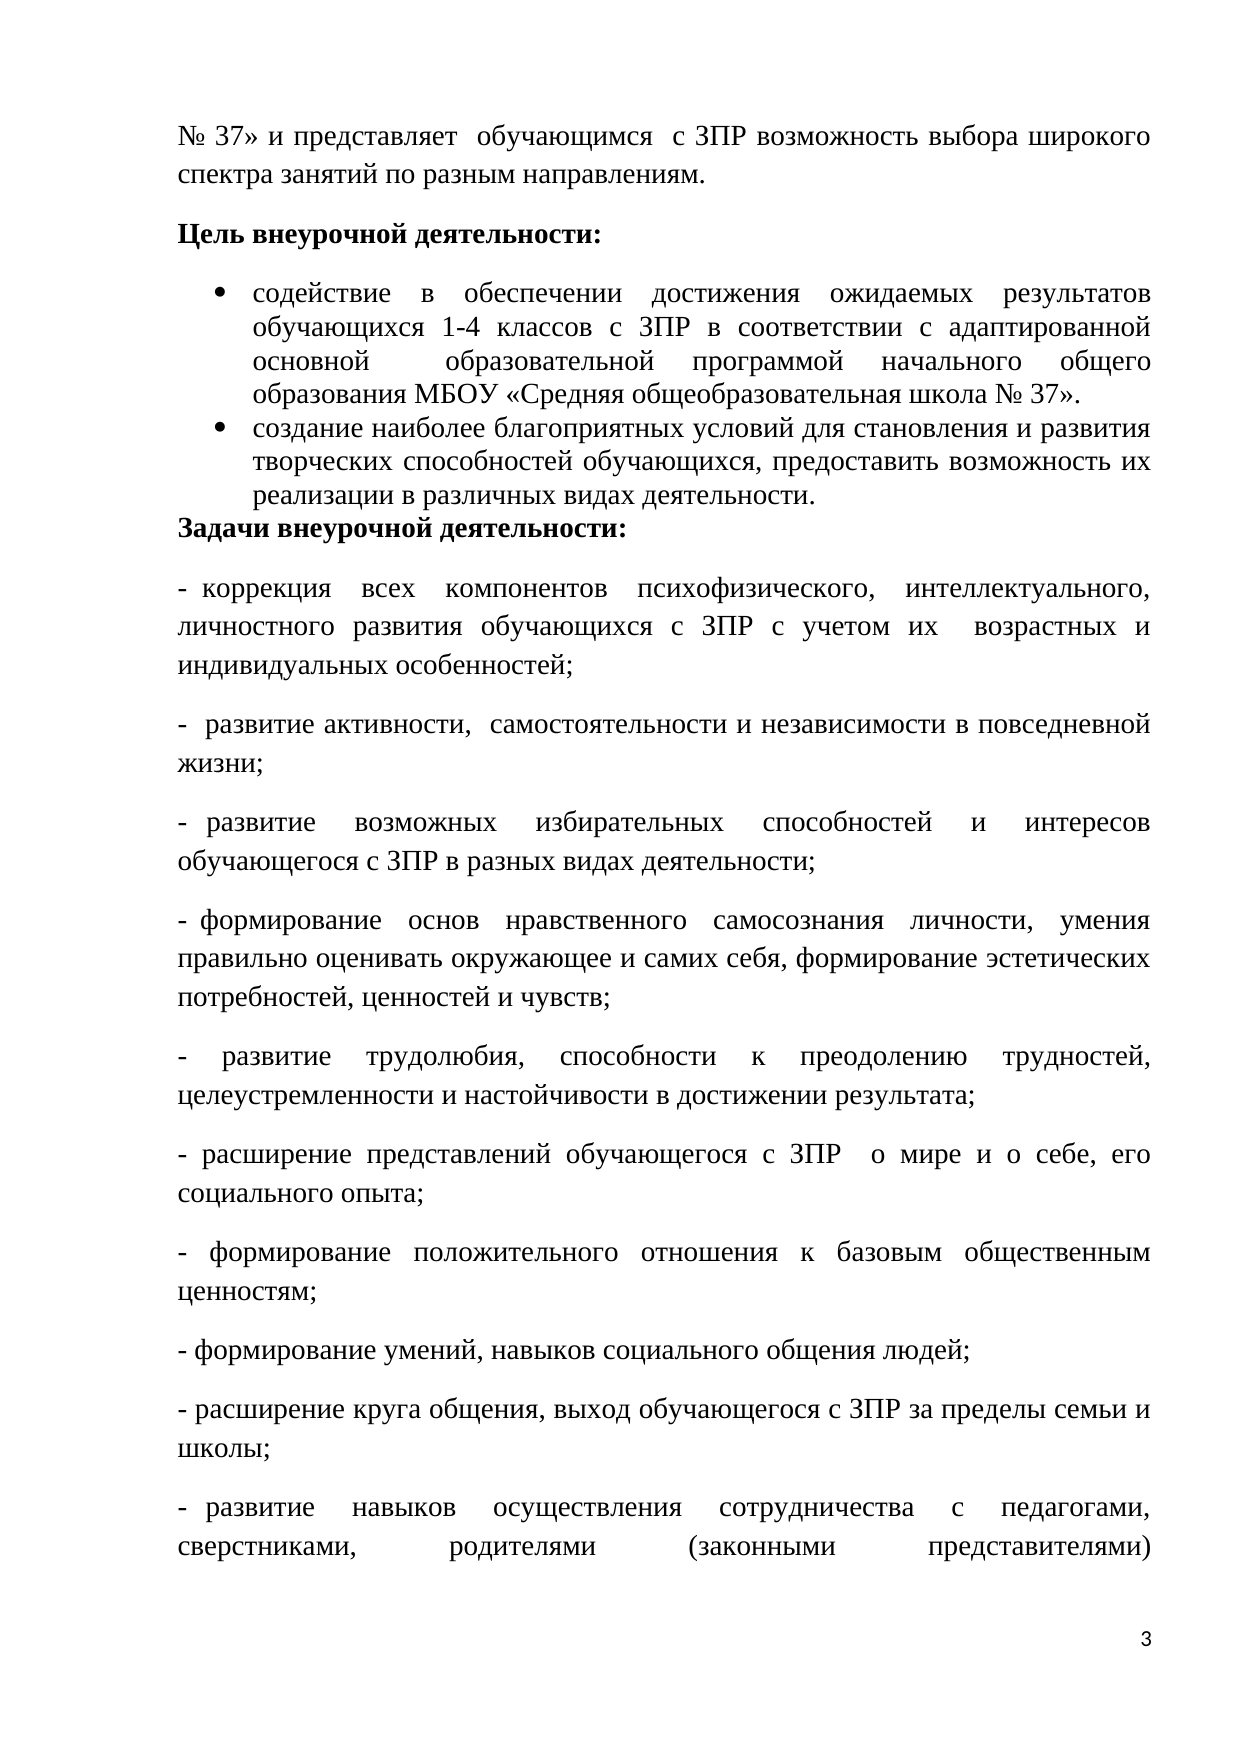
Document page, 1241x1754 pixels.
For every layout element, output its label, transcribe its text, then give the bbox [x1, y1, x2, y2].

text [177, 1489, 1152, 1562]
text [177, 118, 1152, 190]
text Задачи внеурочной деятельности: [177, 510, 1152, 544]
list создание наиболее благоприятных условий для становления и развития творческих способностей обучающихся, предоставить возможность их реализации в различных видах деятельности. [215, 410, 1152, 510]
list содействие в обеспечении достижения ожидаемых результатов обучающихся 1-4 классов с ЗПР в соответствии с адаптированной основной образовательной программой начального общего образования МБОУ «Средняя общеобразовательная школа № 37». [215, 275, 1152, 410]
text - развитие трудолюбия, способности к преодолению трудностей, целеустремленности и настойчивости в достижении результата; [177, 1038, 1152, 1111]
text - формирование положительного отношения к базовым общественным ценностям; [177, 1234, 1152, 1306]
text - развитие возможных избирательных способностей и интересов обучающегося с ЗПР в разных видах деятельности; [177, 804, 1152, 876]
text - расширение представлений обучающегося с ЗПР о мире и о себе, его социального опыта; [177, 1136, 1152, 1208]
text - формирование основ нравственного самосознания личности, умения правильно оценивать окружающее и самих себя, формирование эстетических потребностей, ценностей и чувств; [177, 902, 1152, 1013]
text - формирование умений, навыков социального общения людей; [177, 1332, 1152, 1366]
text Цель внеурочной деятельности: [177, 216, 1152, 249]
text - расширение круга общения, выход обучающегося с ЗПР за пределы семьи и школы; [177, 1392, 1152, 1464]
text - коррекция всех компонентов психофизического, интеллектуального, личностного развития обучающихся с ЗПР с учетом их возрастных и индивидуальных особенностей; [177, 570, 1152, 680]
text - развитие активности, самостоятельности и независимости в повседневной жизни; [177, 706, 1152, 778]
